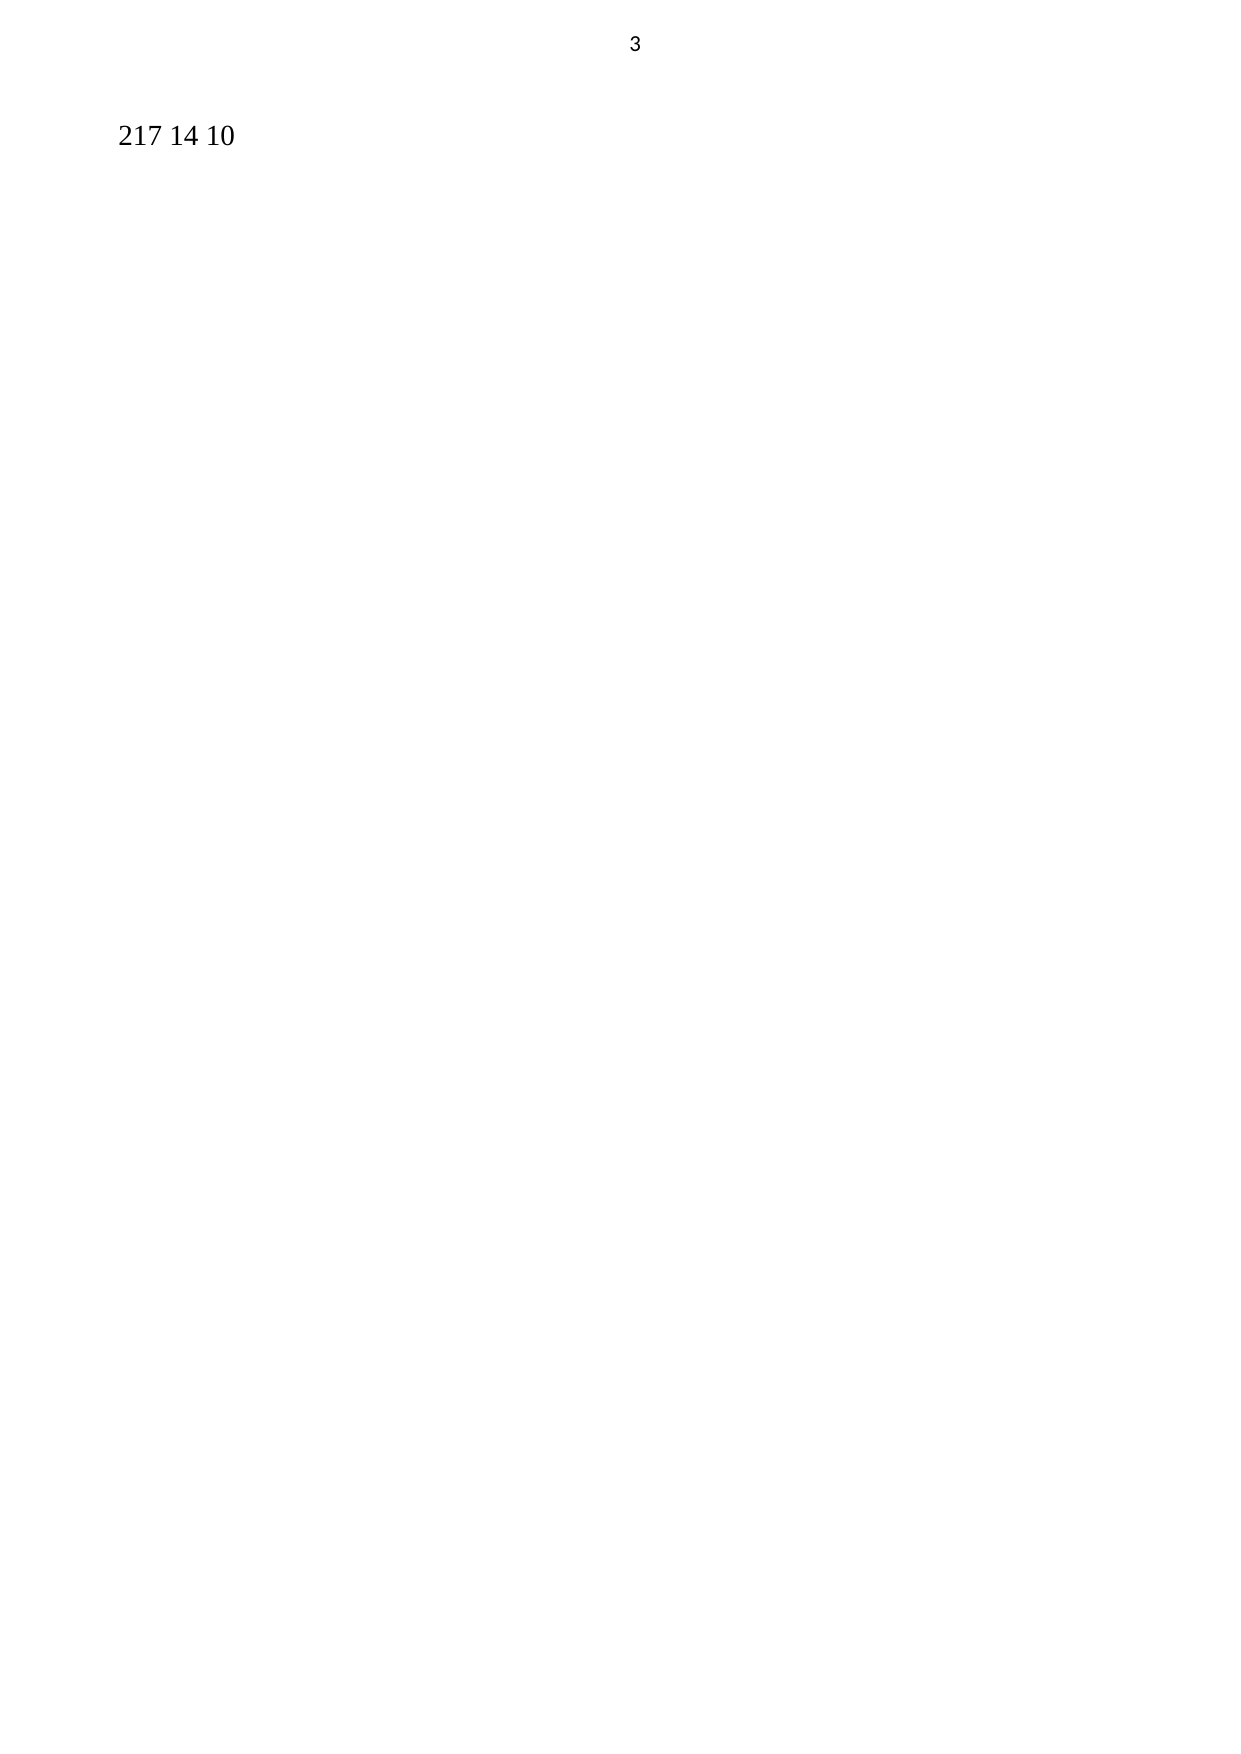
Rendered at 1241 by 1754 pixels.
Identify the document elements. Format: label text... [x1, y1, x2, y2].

text 217 14 10 [118, 118, 1152, 152]
